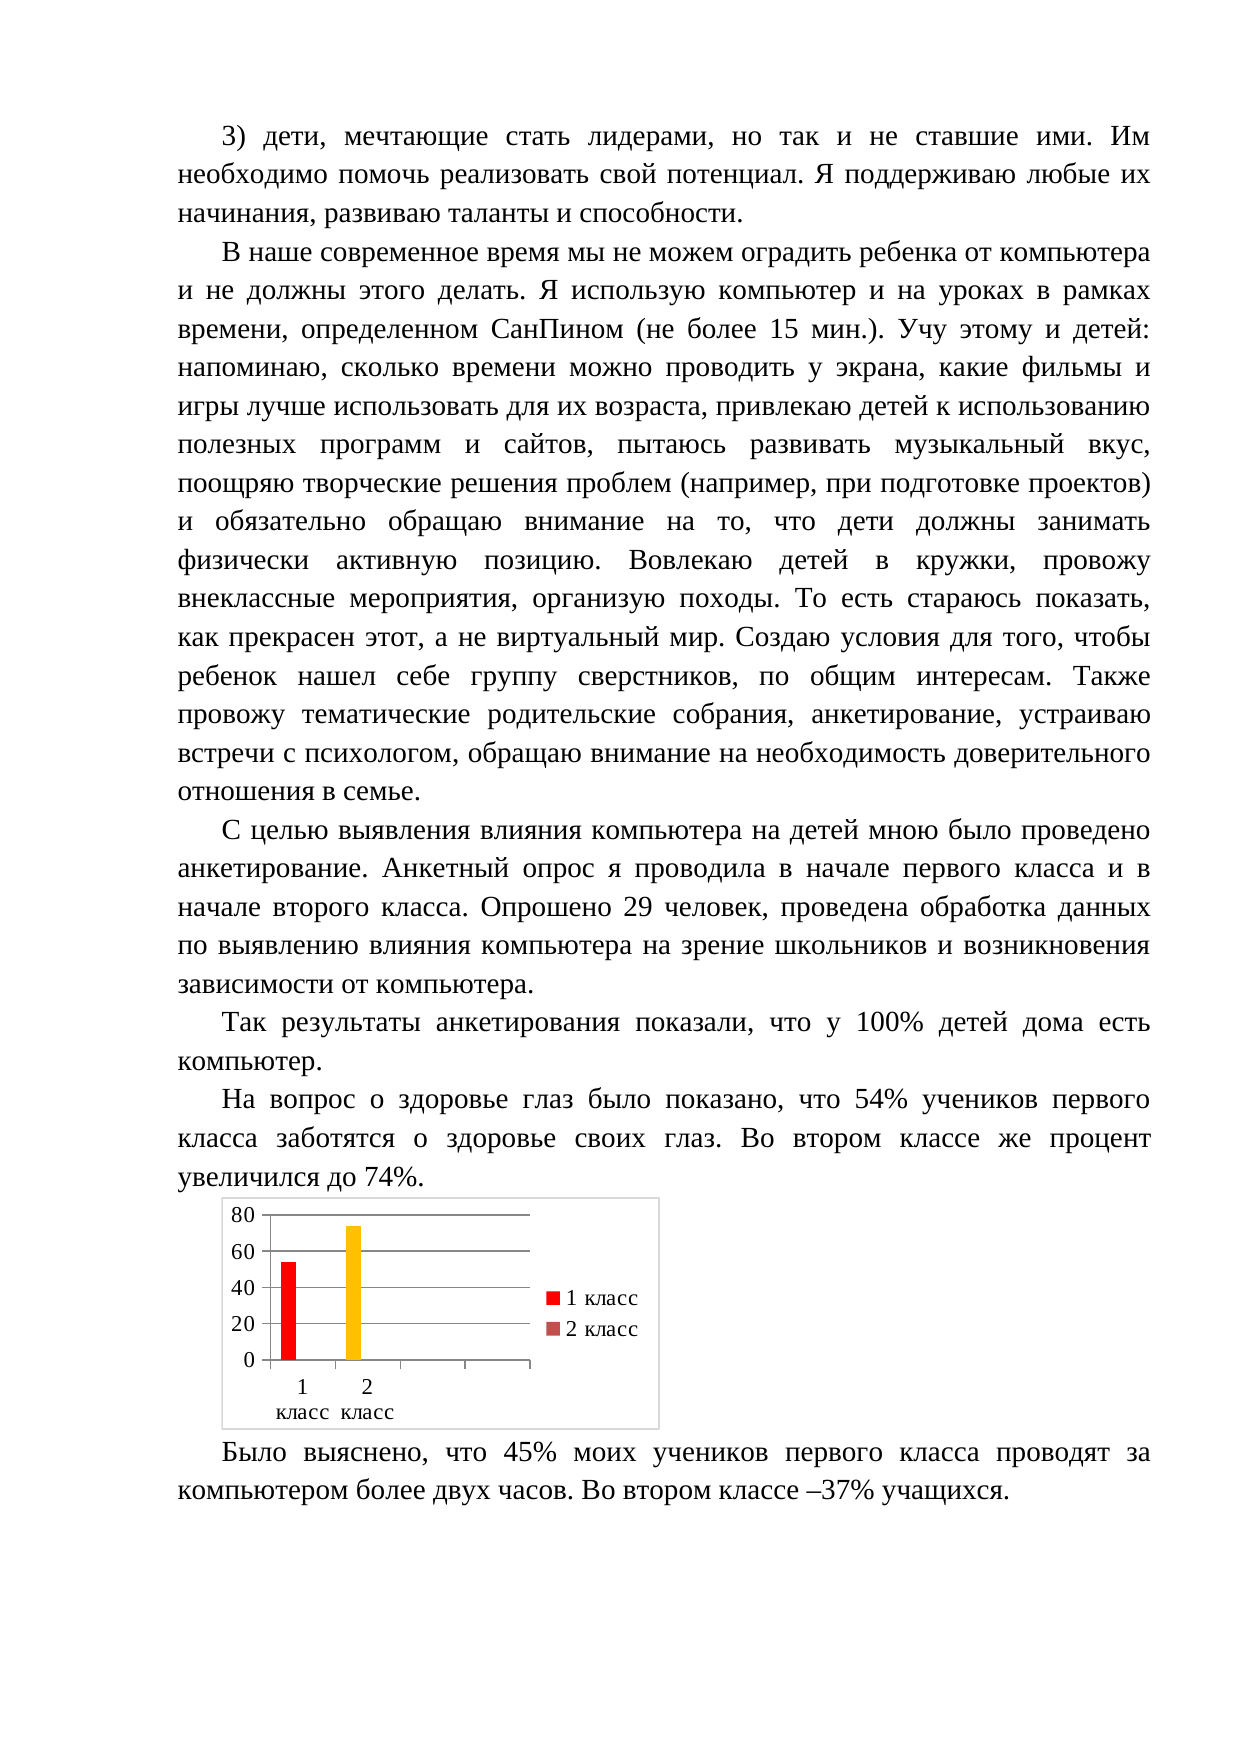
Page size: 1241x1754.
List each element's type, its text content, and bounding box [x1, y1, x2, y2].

text Было выяснено, что 45% моих учеников первого класса проводят за компьютером более двух часов. Во втором классе –37% учащихся. [177, 1434, 1152, 1506]
text С целью выявления влияния компьютера на детей мною было проведено анкетирование. Анкетный опрос я проводила в начале первого класса и в начале второго класса. Опрошено 29 человек, проведена обработка данных по выявлению влияния компьютера на зрение школьников и возникновения зависимости от компьютера. [177, 812, 1152, 999]
text В наше современное время мы не можем оградить ребенка от компьютера и не должны этого делать. Я использую компьютер и на уроках в рамках времени, определенном СанПином (не более 15 мин.). Учу этому и детей: напоминаю, сколько времени можно проводить у экрана, какие фильмы и игры лучше использовать для их возраста, привлекаю детей к использованию полезных программ и сайтов, пытаюсь развивать музыкальный вкус, поощряю творческие решения проблем (например, при подготовке проектов) и обязательно обращаю внимание на то, что дети должны занимать физически активную позицию. Вовлекаю детей в кружки, провожу внеклассные мероприятия, организую походы. То есть стараюсь показать, как прекрасен этот, а не виртуальный мир. Создаю условия для того, чтобы ребенок нашел себе группу сверстников, по общим интересам. Также провожу тематические родительские собрания, анкетирование, устраиваю встречи с психологом, обращаю внимание на необходимость доверительного отношения в семье. [177, 234, 1152, 807]
text 3) дети, мечтающие стать лидерами, но так и не ставшие ими. Им необходимо помочь реализовать свой потенциал. Я поддерживаю любые их начинания, развиваю таланты и способности. [177, 118, 1152, 229]
text На вопрос о здоровье глаз было показано, что 54% учеников первого класса заботятся о здоровье своих глаз. Во втором классе же процент увеличился до 74%. [177, 1082, 1152, 1192]
text Так результаты анкетирования показали, что у 100% детей дома есть компьютер. [177, 1004, 1152, 1077]
